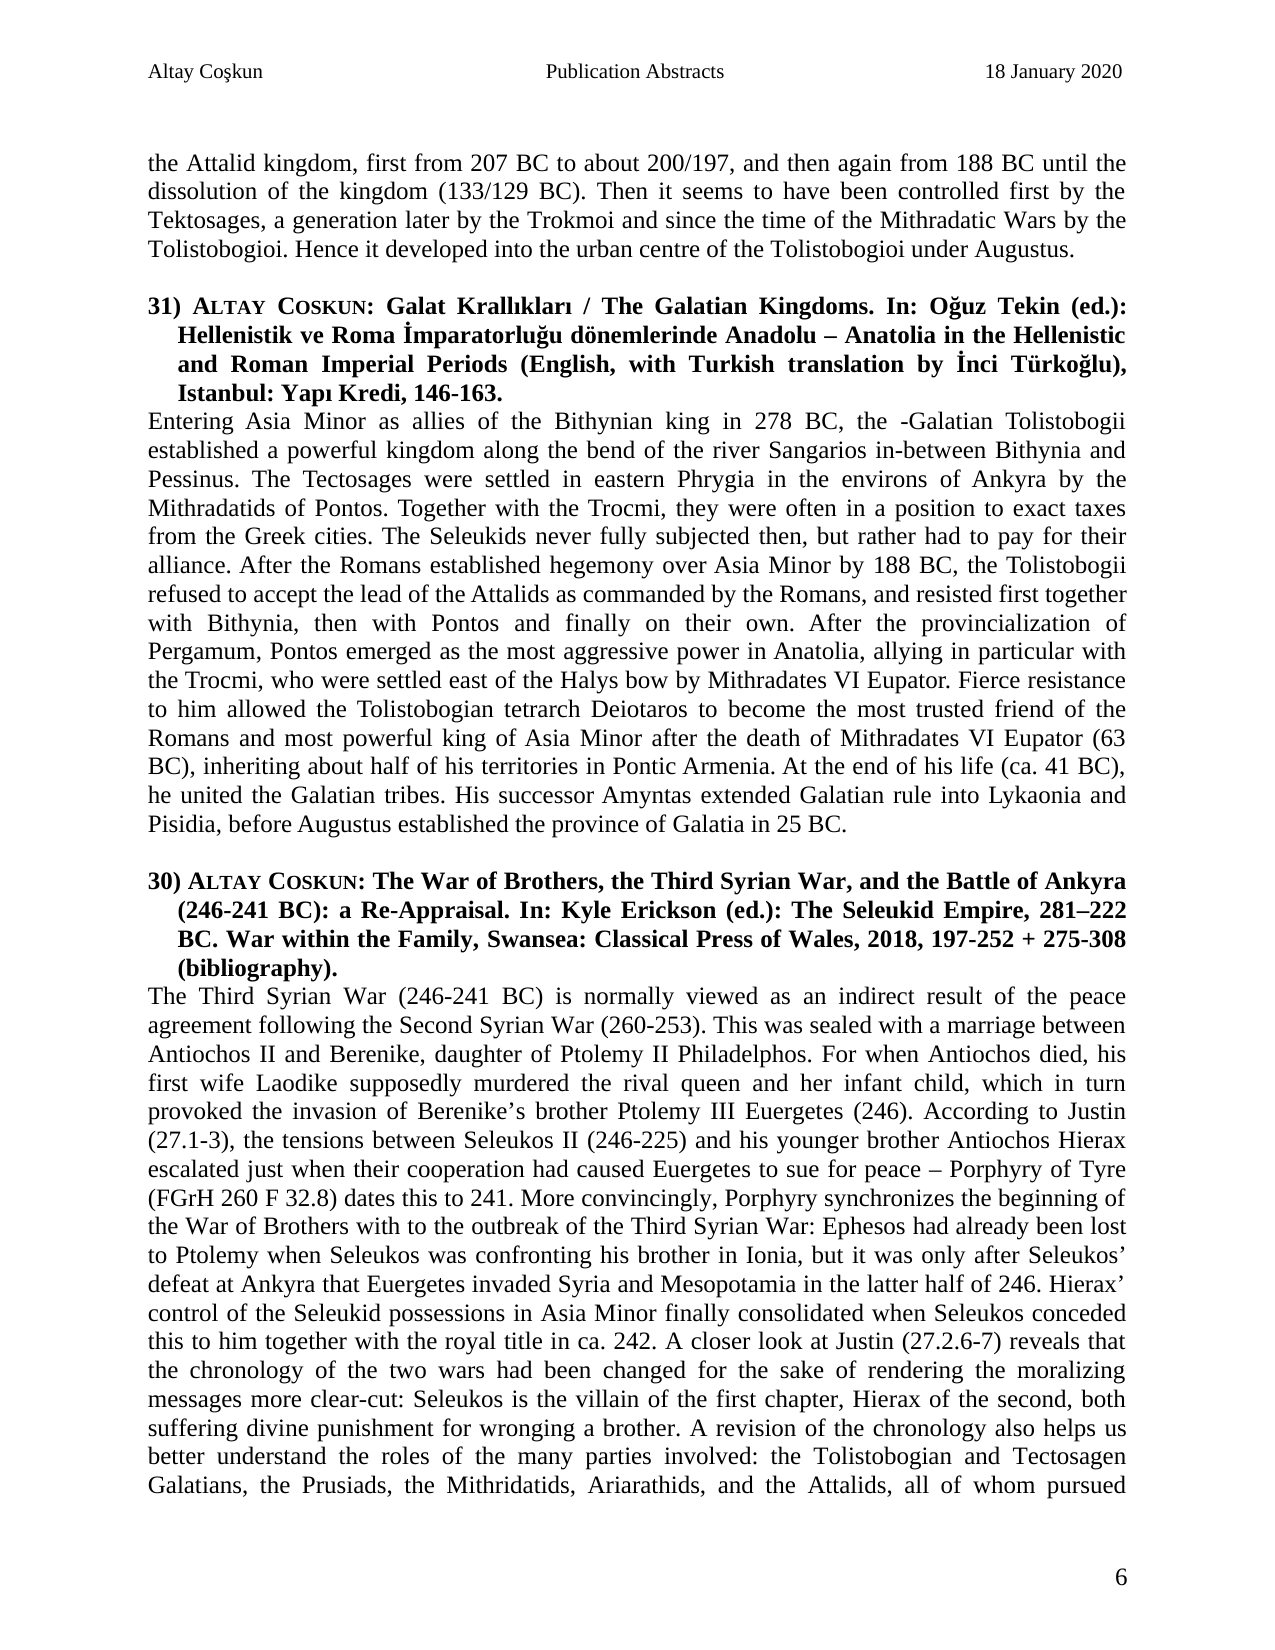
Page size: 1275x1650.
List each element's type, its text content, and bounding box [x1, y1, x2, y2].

text Entering Asia Minor as allies of the Bithynian king in 278 BC, the -Galatian Tolistobogii established a powerful kingdom along the bend of the river Sangarios in-between Bithynia and Pessinus. The Tectosages were settled in eastern Phrygia in the environs of Ankyra by the Mithradatids of Pontos. Together with the Trocmi, they were often in a position to exact taxes from the Greek cities. The Seleukids never fully subjected then, but rather had to pay for their alliance. After the Romans established hegemony over Asia Minor by 188 BC, the Tolistobogii refused to accept the lead of the Attalids as commanded by the Romans, and resisted first together with Bithynia, then with Pontos and finally on their own. After the provincialization of Pergamum, Pontos emerged as the most aggressive power in Anatolia, allying in particular with the Trocmi, who were settled east of the Halys bow by Mithradates VI Eupator. Fierce resistance to him allowed the Tolistobogian tetrarch Deiotaros to become the most trusted friend of the Romans and most powerful king of Asia Minor after the death of Mithradates VI Eupator (63 BC), inheriting about half of his territories in Pontic Armenia. At the end of his life (ca. 41 BC), he united the Galatian tribes. His successor Amyntas extended Galatian rule into Lykaonia and Pisidia, before Augustus established the province of Galatia in 25 BC. [148, 406, 1127, 838]
text 31) Altay Coskun: Galat Krallıkları / The Galatian Kingdoms. In: Oğuz Tekin (ed.): Hellenistik ve Roma İmparatorluğu dönemlerinde Anadolu – Anatolia in the Hellenistic and Roman Imperial Periods (English, with Turkish translation by İnci Türkoğlu), Istanbul: Yapı Kredi, 146-163. [148, 291, 1127, 406]
text 30) Altay Coskun: The War of Brothers, the Third Syrian War, and the Battle of Ankyra (246-241 BC): a Re-Appraisal. In: Kyle Erickson (ed.): The Seleukid Empire, 281–222 BC. War within the Family, Swansea: Classical Press of Wales, 2018, 197-252 + 275-308 (bibliography). [148, 866, 1127, 981]
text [148, 148, 1127, 263]
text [148, 981, 1127, 1499]
